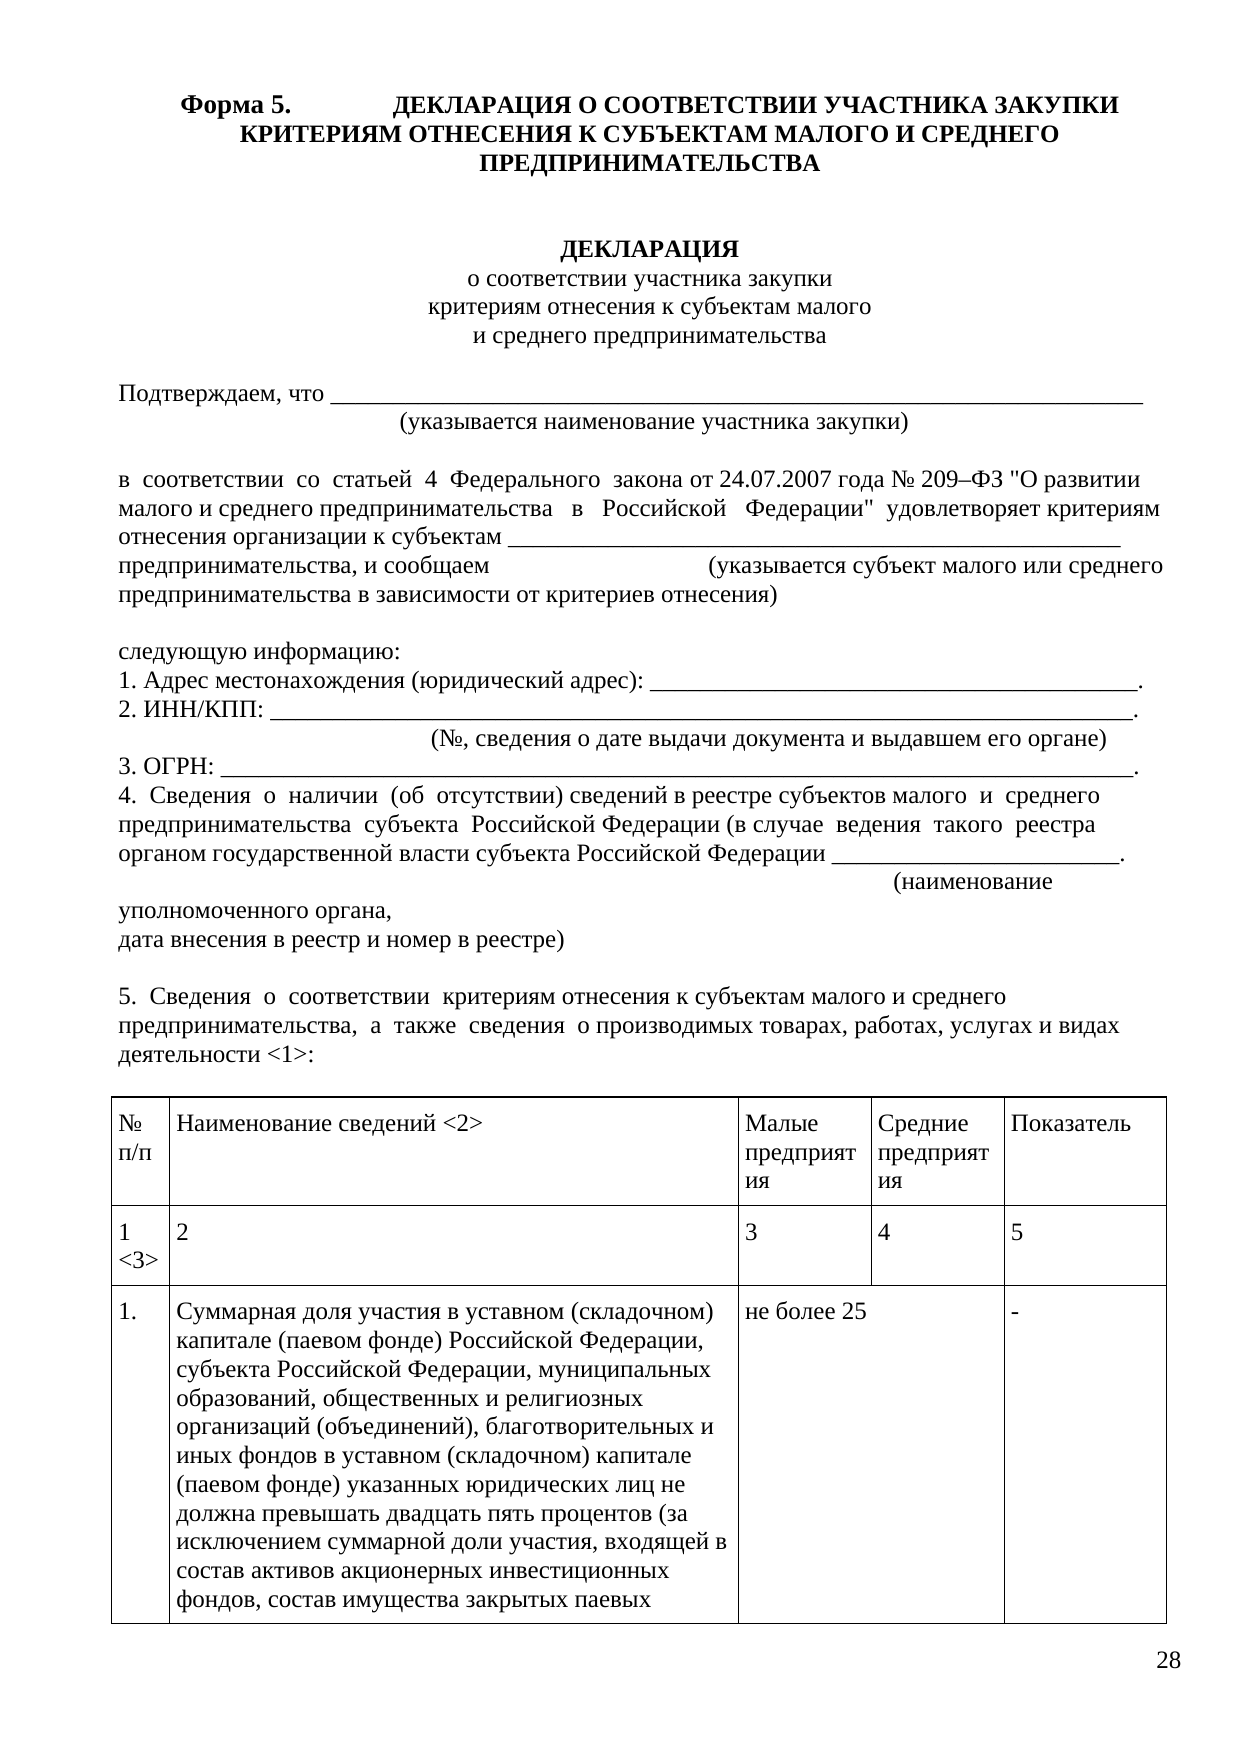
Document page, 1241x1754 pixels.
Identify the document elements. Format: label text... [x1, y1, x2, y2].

table_cell не более 25 [739, 1286, 1004, 1623]
text 2. ИНН/КПП: _____________________________________________________________________. [118, 694, 1181, 723]
text предпринимательства в зависимости от критериев отнесения) [118, 579, 1181, 608]
text Подтверждаем, что _________________________________________________________________ [118, 378, 1181, 406]
table_cell 2 [170, 1206, 738, 1285]
table_cell 1. [112, 1286, 169, 1623]
text следующую информацию: [118, 636, 1181, 665]
table_header Малые предприятия [739, 1098, 871, 1205]
text и среднего предпринимательства [118, 320, 1181, 349]
text 4. Сведения о наличии (об отсутствии) сведений в реестре субъектов малого и среднего предпринимательства субъекта Российской Федерации (в случае ведения такого реестра органом государственной власти субъекта Российской Федерации _______________________. [118, 780, 1181, 866]
table_header Наименование сведений <2> [170, 1098, 738, 1205]
table_header № п/п [112, 1098, 169, 1205]
table_cell - [1005, 1286, 1166, 1623]
table_header Показатель [1005, 1098, 1166, 1205]
text 3. ОГРН: _________________________________________________________________________. [118, 751, 1181, 780]
table_cell 4 [872, 1206, 1004, 1285]
text (указывается наименование участника закупки) [118, 406, 1181, 435]
text критериям отнесения к субъектам малого [118, 291, 1181, 320]
table_header Средние предприятия [872, 1098, 1004, 1205]
list ДЕКЛАРАЦИЯ О СООТВЕТСТВИИ УЧАСТНИКА ЗАКУПКИ КРИТЕРИЯМ ОТНЕСЕНИЯ К СУБЪЕКТАМ МАЛОГО И СРЕДНЕГО ПРЕДПРИНИМАТЕЛЬСТВА [118, 88, 1181, 176]
text о соответствии участника закупки [118, 263, 1181, 291]
text 5. Сведения о соответствии критериям отнесения к субъектам малого и среднего предпринимательства, а также сведения о производимых товарах, работах, услугах и видах деятельности <1>: [118, 981, 1181, 1068]
text в соответствии со статьей 4 Федерального закона от 24.07.2007 года № 209–ФЗ "О развитии малого и среднего предпринимательства в Российской Федерации" удовлетворяет критериям отнесения организации к субъектам _________________________________________________ предпринимательства, и сообщаем (указывается субъект малого или среднего [118, 464, 1181, 579]
table_cell 1 <3> [112, 1206, 169, 1285]
text ДЕКЛАРАЦИЯ [118, 234, 1181, 263]
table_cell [170, 1286, 738, 1623]
text (№, сведения о дате выдачи документа и выдавшем его органе) [118, 723, 1181, 751]
table_cell 5 [1005, 1206, 1166, 1285]
text (наименование уполномоченного органа, дата внесения в реестр и номер в реестре) [118, 866, 1181, 953]
table_cell 3 [739, 1206, 871, 1285]
text 1. Адрес местонахождения (юридический адрес): _______________________________________. [118, 665, 1181, 694]
